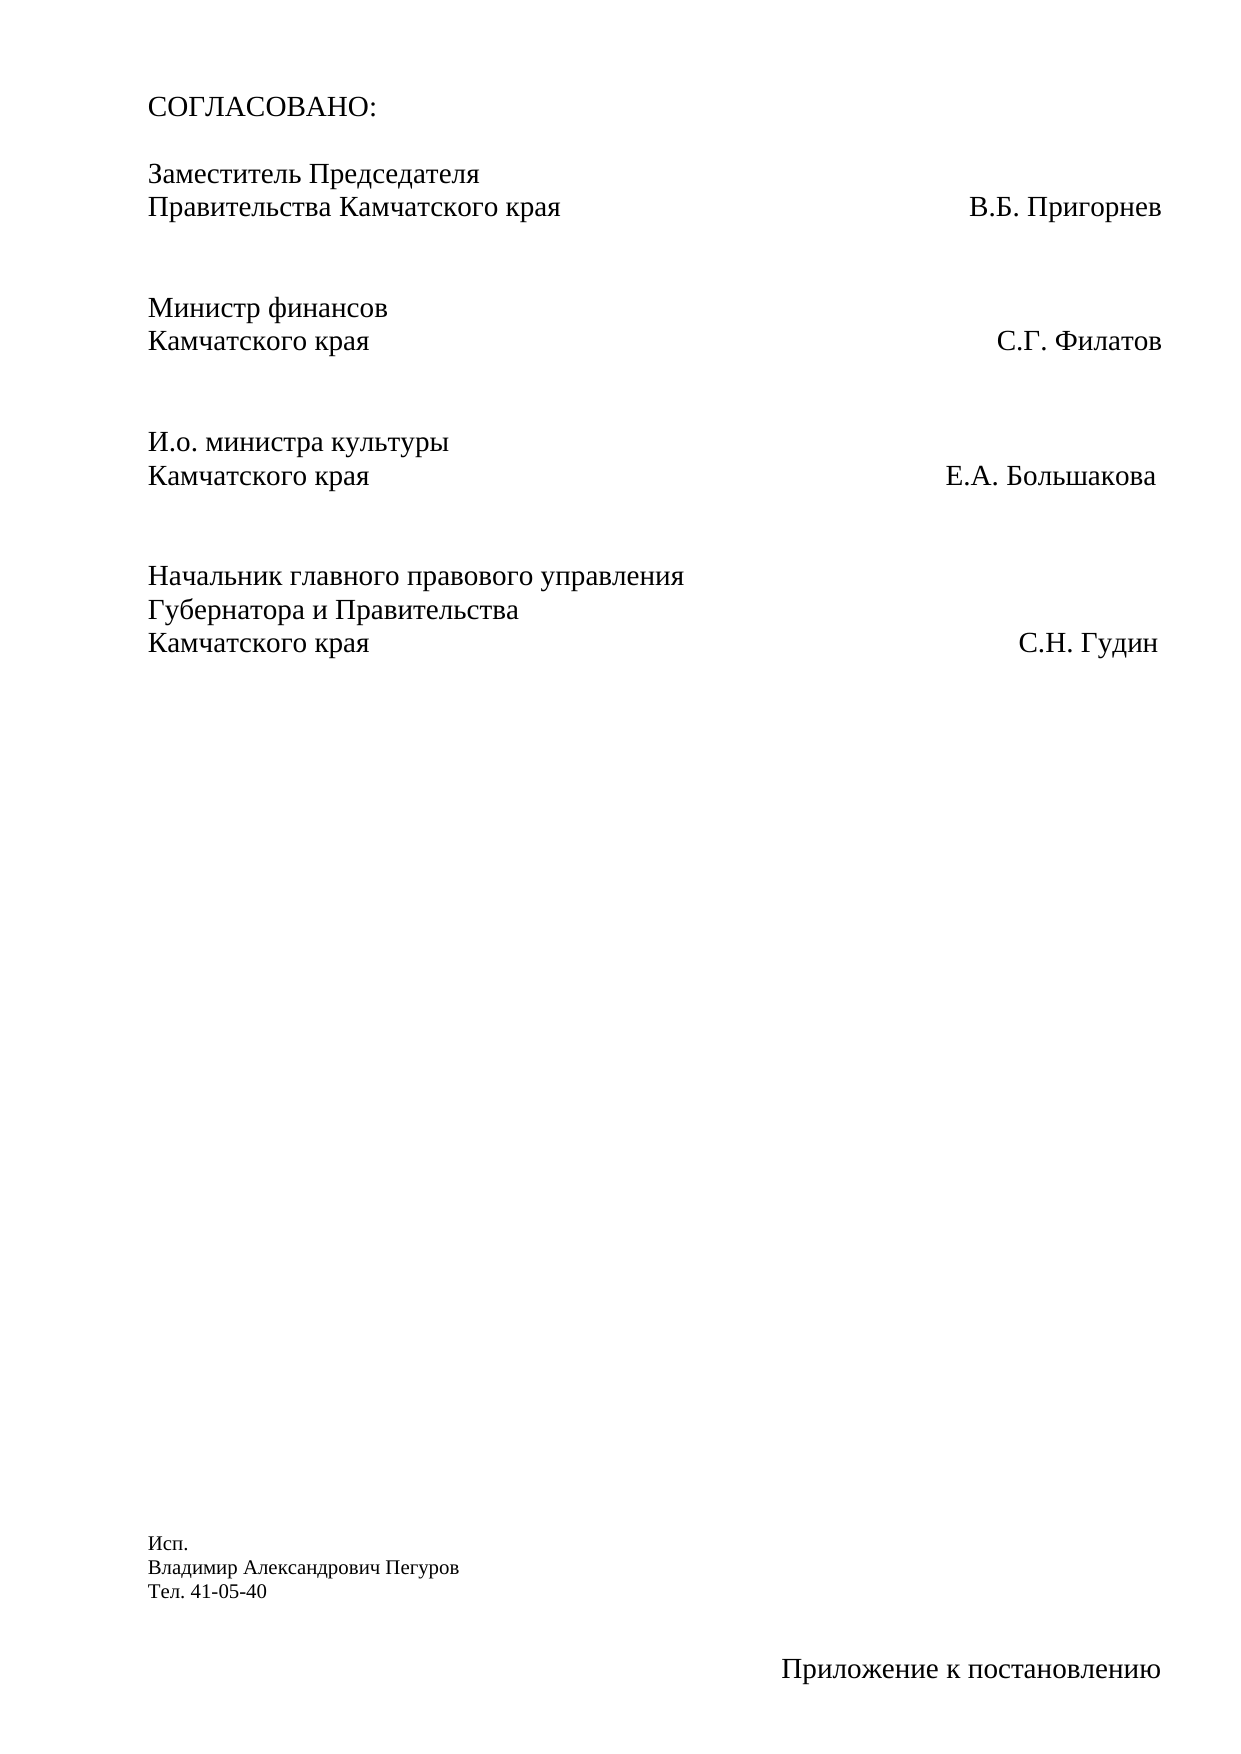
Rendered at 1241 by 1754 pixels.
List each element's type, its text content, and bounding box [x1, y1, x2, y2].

text Губернатора и Правительства [148, 592, 1163, 625]
text Камчатского края С.Г. Филатов [148, 323, 1163, 357]
text Владимир Александрович Пегуров [148, 1555, 1163, 1579]
text Камчатского края С.Н. Гудин [148, 625, 1163, 659]
text Приложение к постановлению [664, 1651, 1163, 1685]
text Заместитель Председателя [148, 156, 1163, 189]
text Начальник главного правового управления [148, 558, 1163, 592]
text Исп. [148, 1531, 1163, 1555]
text Правительства Камчатского края В.Б. Пригорнев [148, 189, 1163, 223]
text Камчатского края Е.А. Большакова [148, 458, 1163, 491]
text И.о. министра культуры [148, 424, 1163, 458]
text Тел. 41-05-40 [148, 1579, 1163, 1603]
text Министр финансов [148, 290, 1163, 323]
text СОГЛАСОВАНО: [148, 89, 1163, 122]
